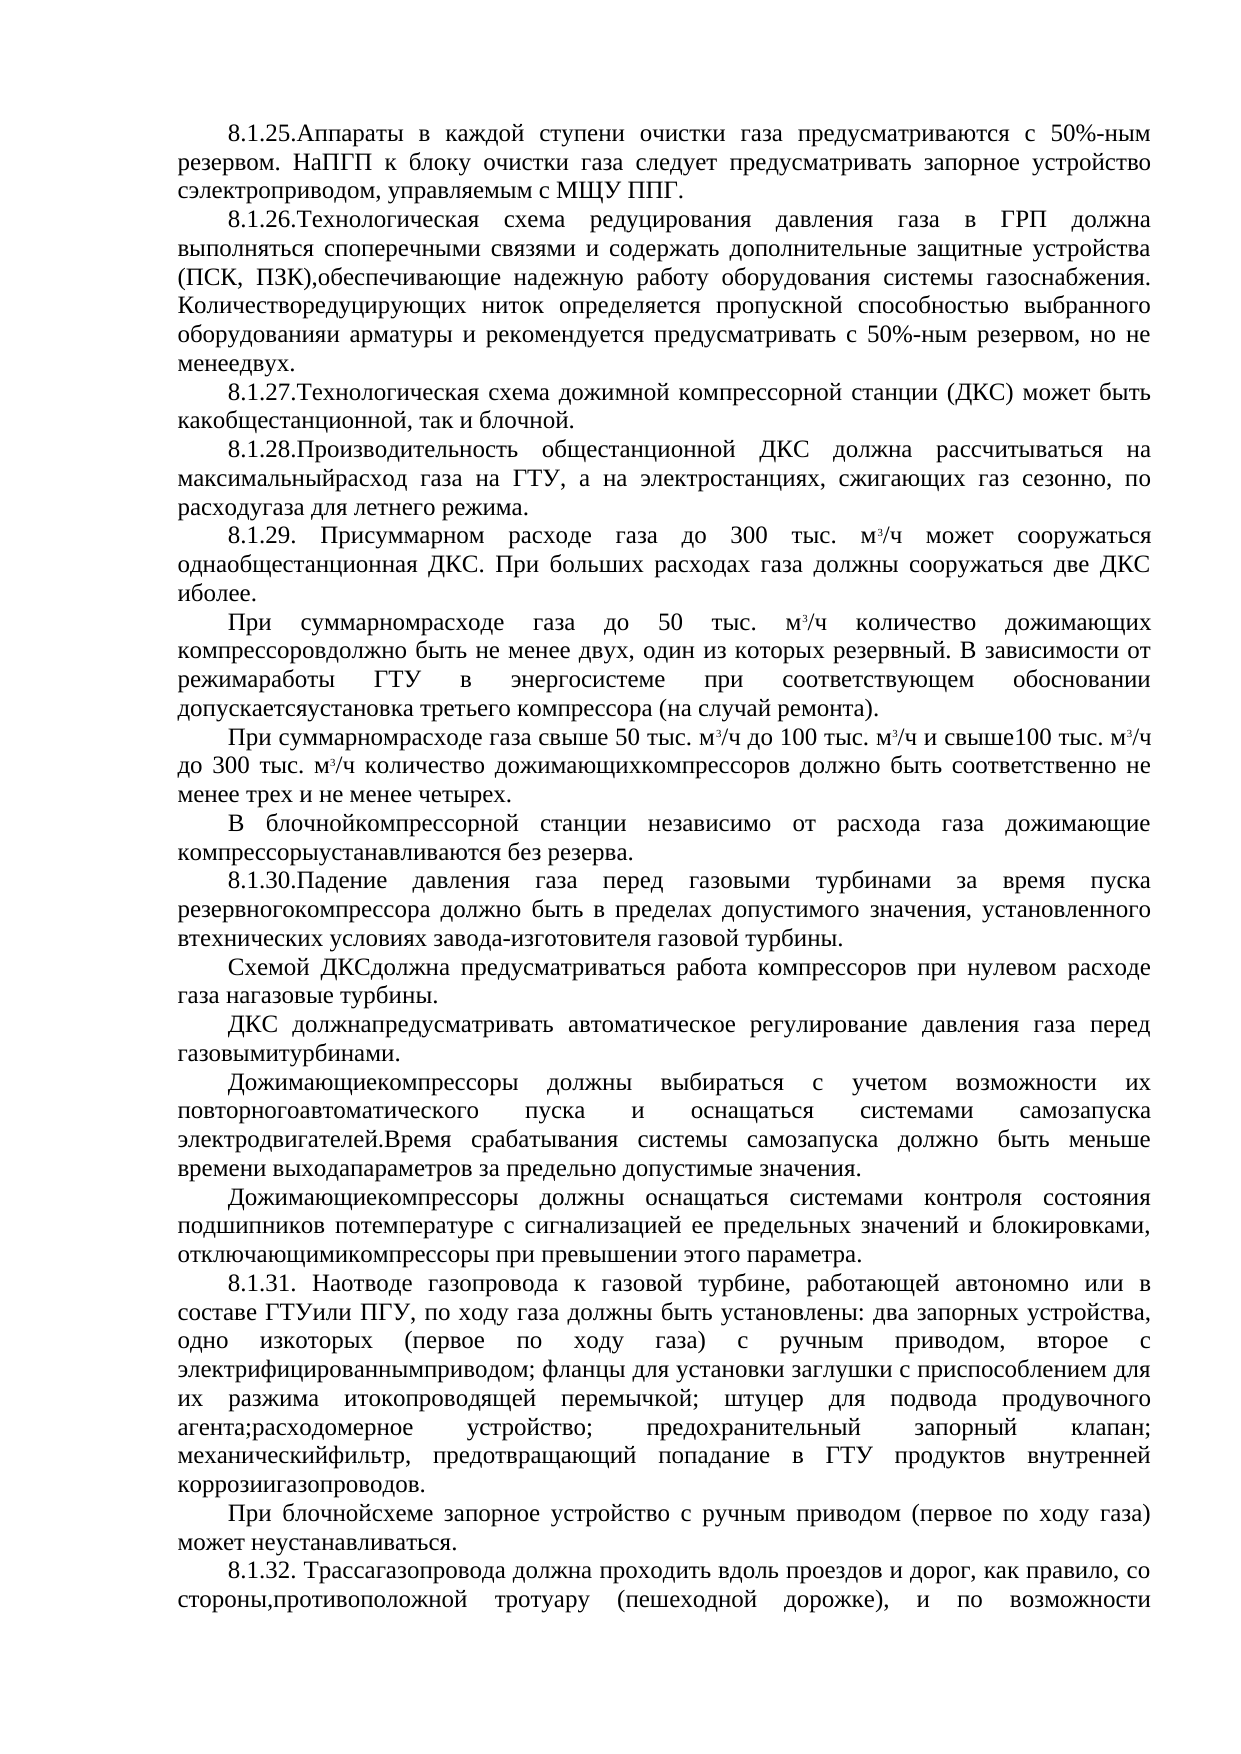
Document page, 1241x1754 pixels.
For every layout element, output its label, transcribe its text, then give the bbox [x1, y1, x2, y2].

text 8.1.26.Технологическая схема редуцирования давления газа в ГРП должна выполняться споперечными связями и содержать дополнительные защитные устройства (ПСК, ПЗК),обеспечивающие надежную работу оборудования системы газоснабжения. Количестворедуцирующих ниток определяется пропускной способностью выбранного оборудованияи арматуры и рекомендуется предусматривать с 50%-ным резервом, но не менеедвух. [177, 204, 1152, 377]
text 8.1.25.Аппараты в каждой ступени очистки газа предусматриваются с 50%-ным резервом. НаПГП к блоку очистки газа следует предусматривать запорное устройство сэлектроприводом, управляемым с МЩУ ППГ. [177, 118, 1152, 204]
text 8.1.30.Падение давления газа перед газовыми турбинами за время пуска резервногокомпрессора должно быть в пределах допустимого значения, установленного втехнических условиях завода-изготовителя газовой турбины. [177, 866, 1152, 952]
text Дожимающиекомпрессоры должны выбираться с учетом возможности их повторногоавтоматического пуска и оснащаться системами самозапуска электродвигателей.Время срабатывания системы самозапуска должно быть меньше времени выходапараметров за предельно допустимые значения. [177, 1067, 1152, 1182]
text ДКС должнапредусматривать автоматическое регулирование давления газа перед газовымитурбинами. [177, 1009, 1152, 1067]
text 8.1.31. Наотводе газопровода к газовой турбине, работающей автономно или в составе ГТУили ПГУ, по ходу газа должны быть установлены: два запорных устройства, одно изкоторых (первое по ходу газа) с ручным приводом, второе с электрифицированнымприводом; фланцы для установки заглушки с приспособлением для их разжима итокопроводящей перемычкой; штуцер для подвода продувочного агента;расходомерное устройство; предохранительный запорный клапан; механическийфильтр, предотвращающий попадание в ГТУ продуктов внутренней коррозиигазопроводов. [177, 1268, 1152, 1498]
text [177, 1556, 1152, 1613]
text При блочнойсхеме запорное устройство с ручным приводом (первое по ходу газа) может неустанавливаться. [177, 1498, 1152, 1556]
text Дожимающиекомпрессоры должны оснащаться системами контроля состояния подшипников потемпературе с сигнализацией ее предельных значений и блокировками, отключающимикомпрессоры при превышении этого параметра. [177, 1182, 1152, 1268]
text При суммарномрасходе газа свыше 50 тыс. м3/ч до 100 тыс. м3/ч и свыше100 тыс. м3/ч до 300 тыс. м3/ч количество дожимающихкомпрессоров должно быть соответственно не менее трех и не менее четырех. [177, 722, 1152, 808]
text 8.1.29. Присуммарном расходе газа до 300 тыс. м3/ч может сооружаться однаобщестанционная ДКС. При больших расходах газа должны сооружаться две ДКС иболее. [177, 521, 1152, 607]
text 8.1.27.Технологическая схема дожимной компрессорной станции (ДКС) может быть какобщестанционной, так и блочной. [177, 377, 1152, 434]
text Схемой ДКСдолжна предусматриваться работа компрессоров при нулевом расходе газа нагазовые турбины. [177, 952, 1152, 1009]
text При суммарномрасходе газа до 50 тыс. м3/ч количество дожимающих компрессоровдолжно быть не менее двух, один из которых резервный. В зависимости от режимаработы ГТУ в энергосистеме при соответствующем обосновании допускаетсяустановка третьего компрессора (на случай ремонта). [177, 607, 1152, 722]
text В блочнойкомпрессорной станции независимо от расхода газа дожимающие компрессорыустанавливаются без резерва. [177, 808, 1152, 866]
text 8.1.28.Производительность общестанционной ДКС должна рассчитываться на максимальныйрасход газа на ГТУ, а на электростанциях, сжигающих газ сезонно, по расходугаза для летнего режима. [177, 434, 1152, 521]
